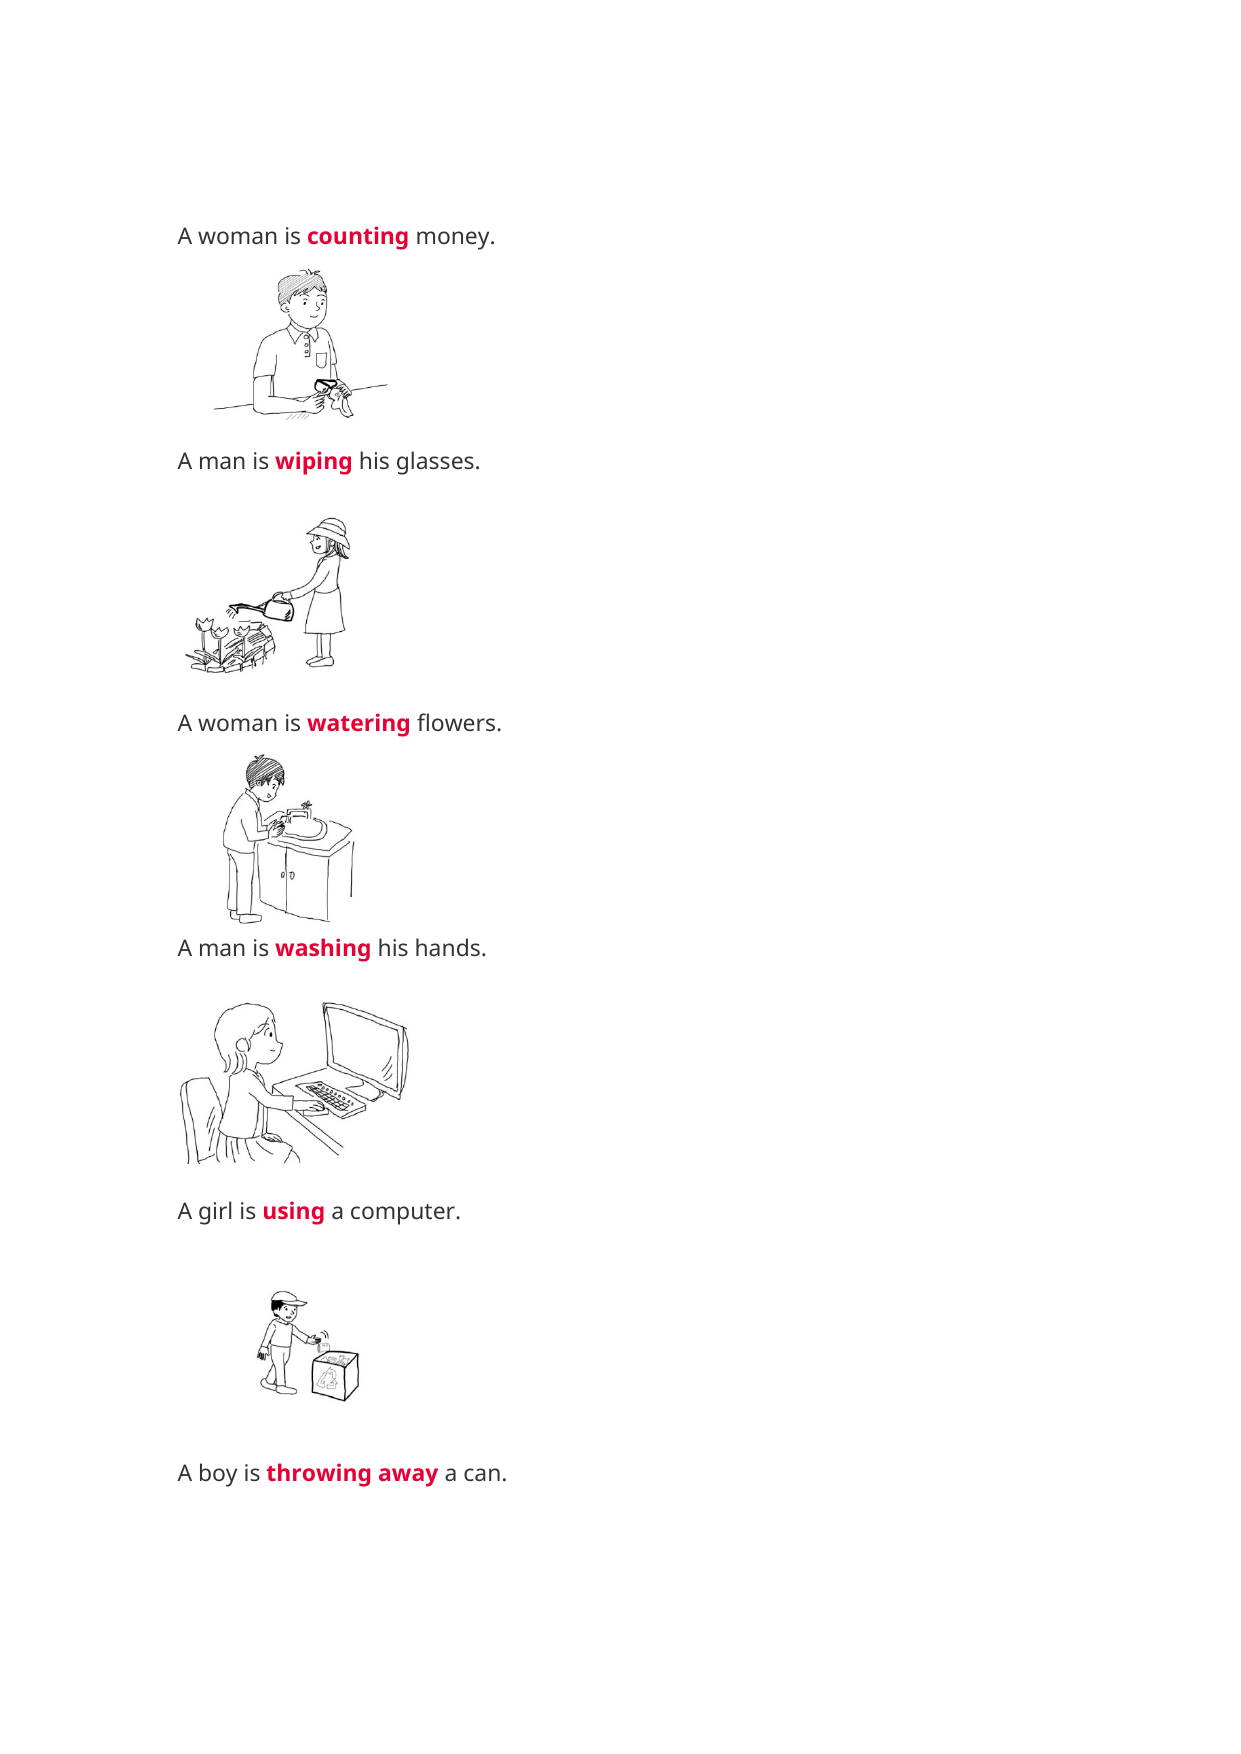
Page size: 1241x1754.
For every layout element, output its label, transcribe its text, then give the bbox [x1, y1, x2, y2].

text A girl is using a computer. [177, 1192, 1063, 1229]
text A man is wiping his glasses. [177, 442, 1063, 479]
picture [177, 741, 420, 924]
picture [177, 254, 412, 431]
text A woman is watering flowers. [177, 704, 1063, 742]
picture [177, 1229, 442, 1428]
picture [177, 966, 440, 1164]
picture [177, 479, 440, 677]
text A woman is counting money. [177, 217, 1063, 254]
text A man is washing his hands. [177, 929, 1063, 967]
text A boy is throwing away a can. [177, 1454, 1063, 1492]
